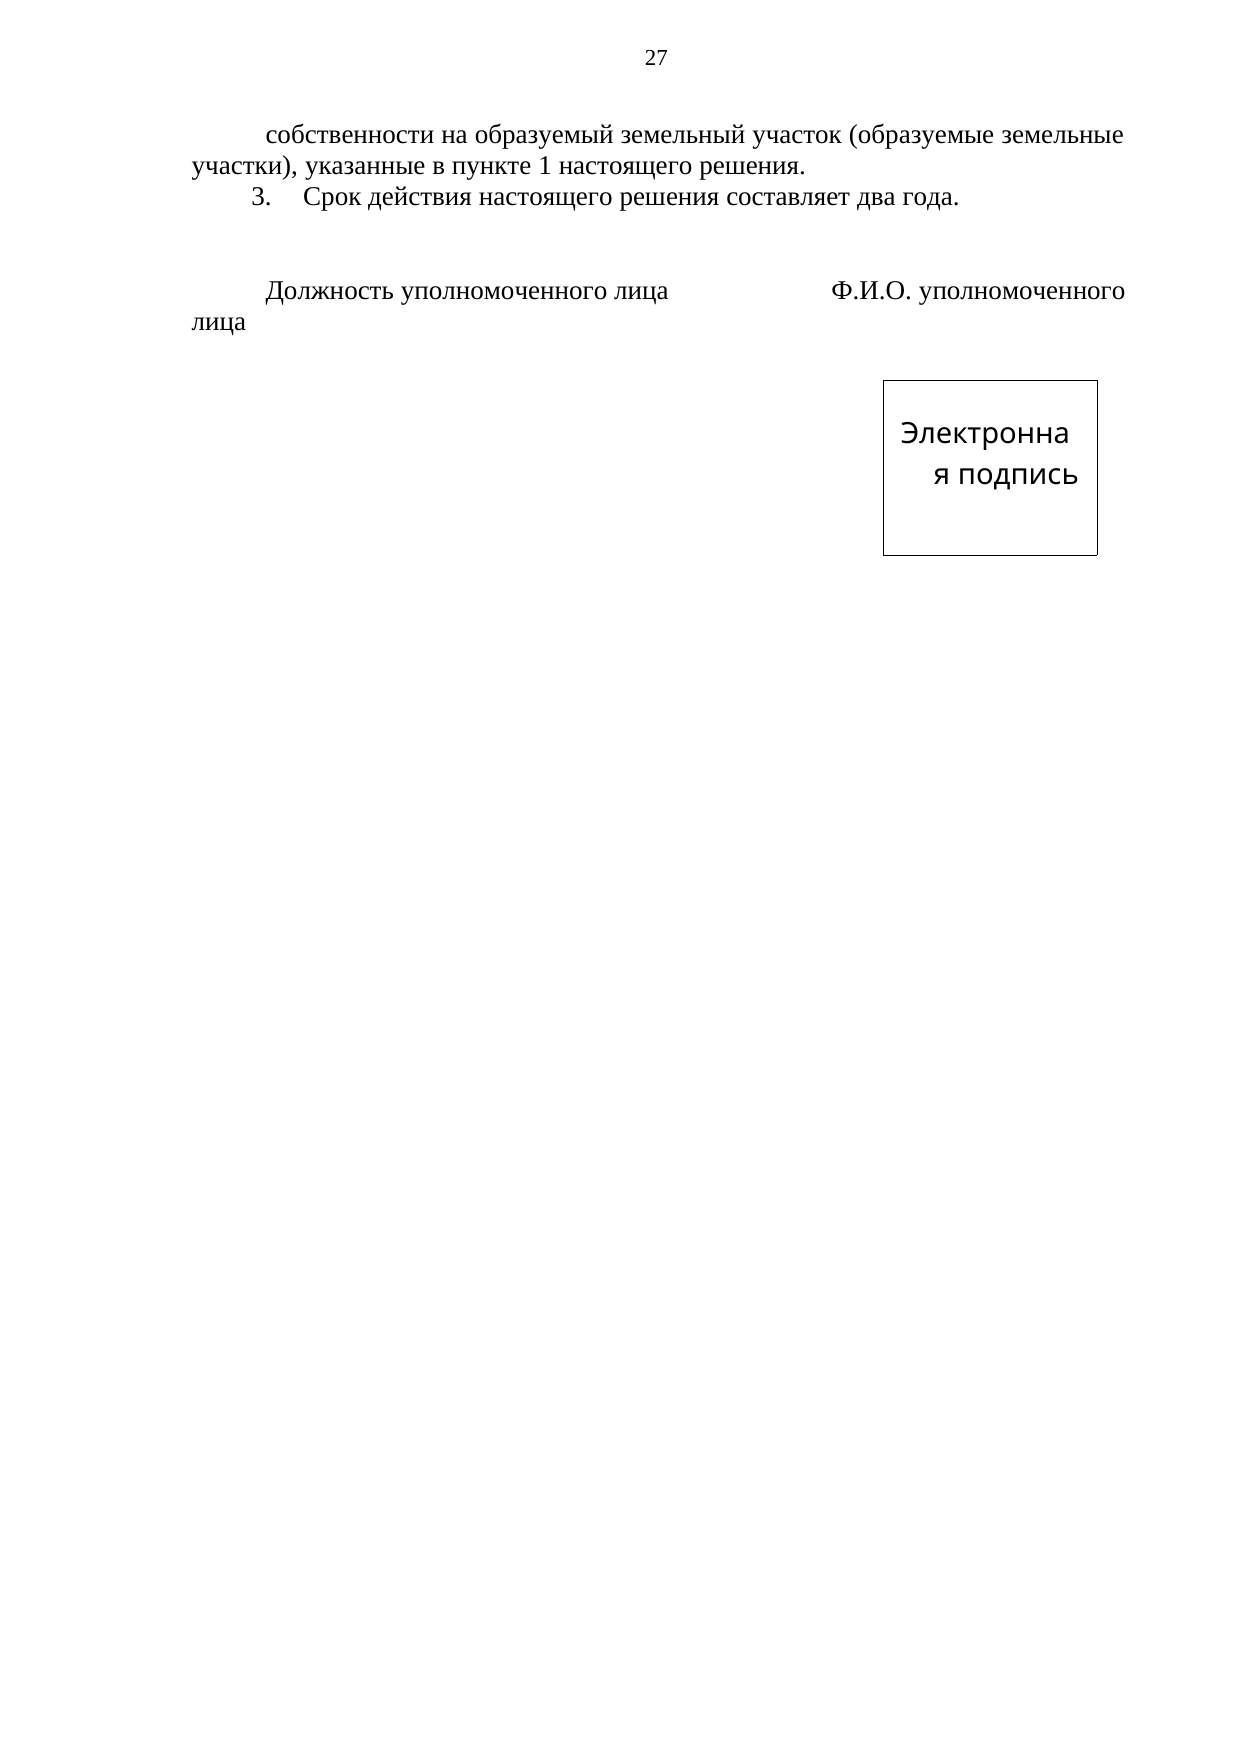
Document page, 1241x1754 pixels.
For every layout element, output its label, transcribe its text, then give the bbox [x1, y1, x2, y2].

list Срок действия настоящего решения составляет два года. [177, 180, 1152, 212]
text Должность уполномоченного лица Ф.И.О. уполномоченного лица [191, 274, 1152, 336]
text собственности на образуемый земельный участок (образуемые земельные участки), указанные в пункте 1 настоящего решения. [191, 118, 1152, 180]
